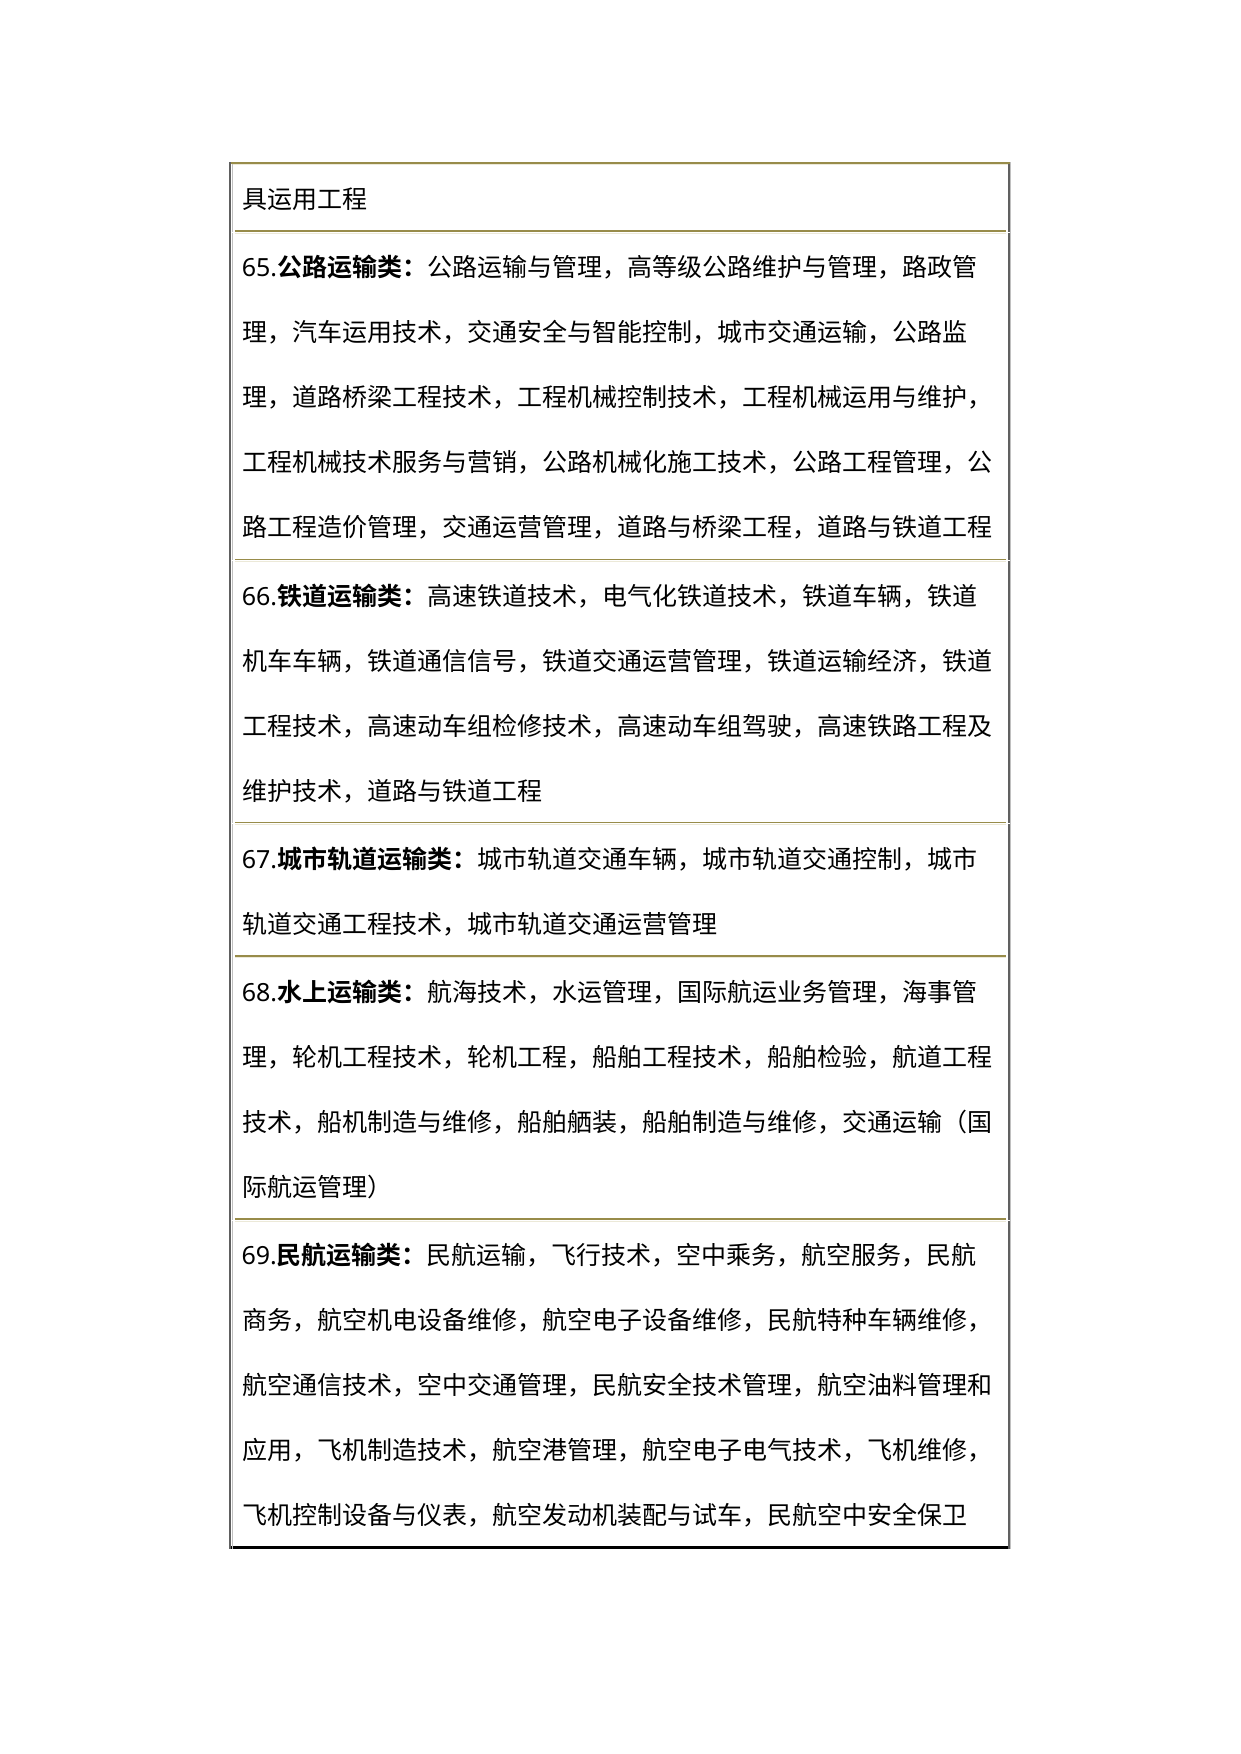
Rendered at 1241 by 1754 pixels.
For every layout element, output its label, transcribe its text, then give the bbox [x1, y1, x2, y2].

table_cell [233, 165, 1008, 230]
table_cell 66.铁道运输类：高速铁道技术，电气化铁道技术，铁道车辆，铁道机车车辆，铁道通信信号，铁道交通运营管理，铁道运输经济，铁道工程技术，高速动车组检修技术，高速动车组驾驶，高速铁路工程及维护技术，道路与铁道工程 [233, 559, 1009, 822]
table_cell 69.民航运输类：民航运输，飞行技术，空中乘务，航空服务，民航商务，航空机电设备维修，航空电子设备维修，民航特种车辆维修，航空通信技术，空中交通管理，民航安全技术管理，航空油料管理和应用，飞机制造技术，航空港管理，航空电子电气技术，飞机维修，飞机控制设备与仪表，航空发动机装配与试车，民航空中安全保卫 [233, 1218, 1009, 1546]
table_cell 68.水上运输类：航海技术，水运管理，国际航运业务管理，海事管理，轮机工程技术，轮机工程，船舶工程技术，船舶检验，航道工程技术，船机制造与维修，船舶舾装，船舶制造与维修，交通运输（国际航运管理） [233, 955, 1008, 1218]
table_cell 67.城市轨道运输类：城市轨道交通车辆，城市轨道交通控制，城市轨道交通工程技术，城市轨道交通运营管理 [231, 822, 1009, 955]
table_cell 65.公路运输类：公路运输与管理，高等级公路维护与管理，路政管理，汽车运用技术，交通安全与智能控制，城市交通运输，公路监理，道路桥梁工程技术，工程机械控制技术，工程机械运用与维护，工程机械技术服务与营销，公路机械化施工技术，公路工程管理，公路工程造价管理，交通运营管理，道路与桥梁工程，道路与铁道工程 [233, 230, 1009, 558]
